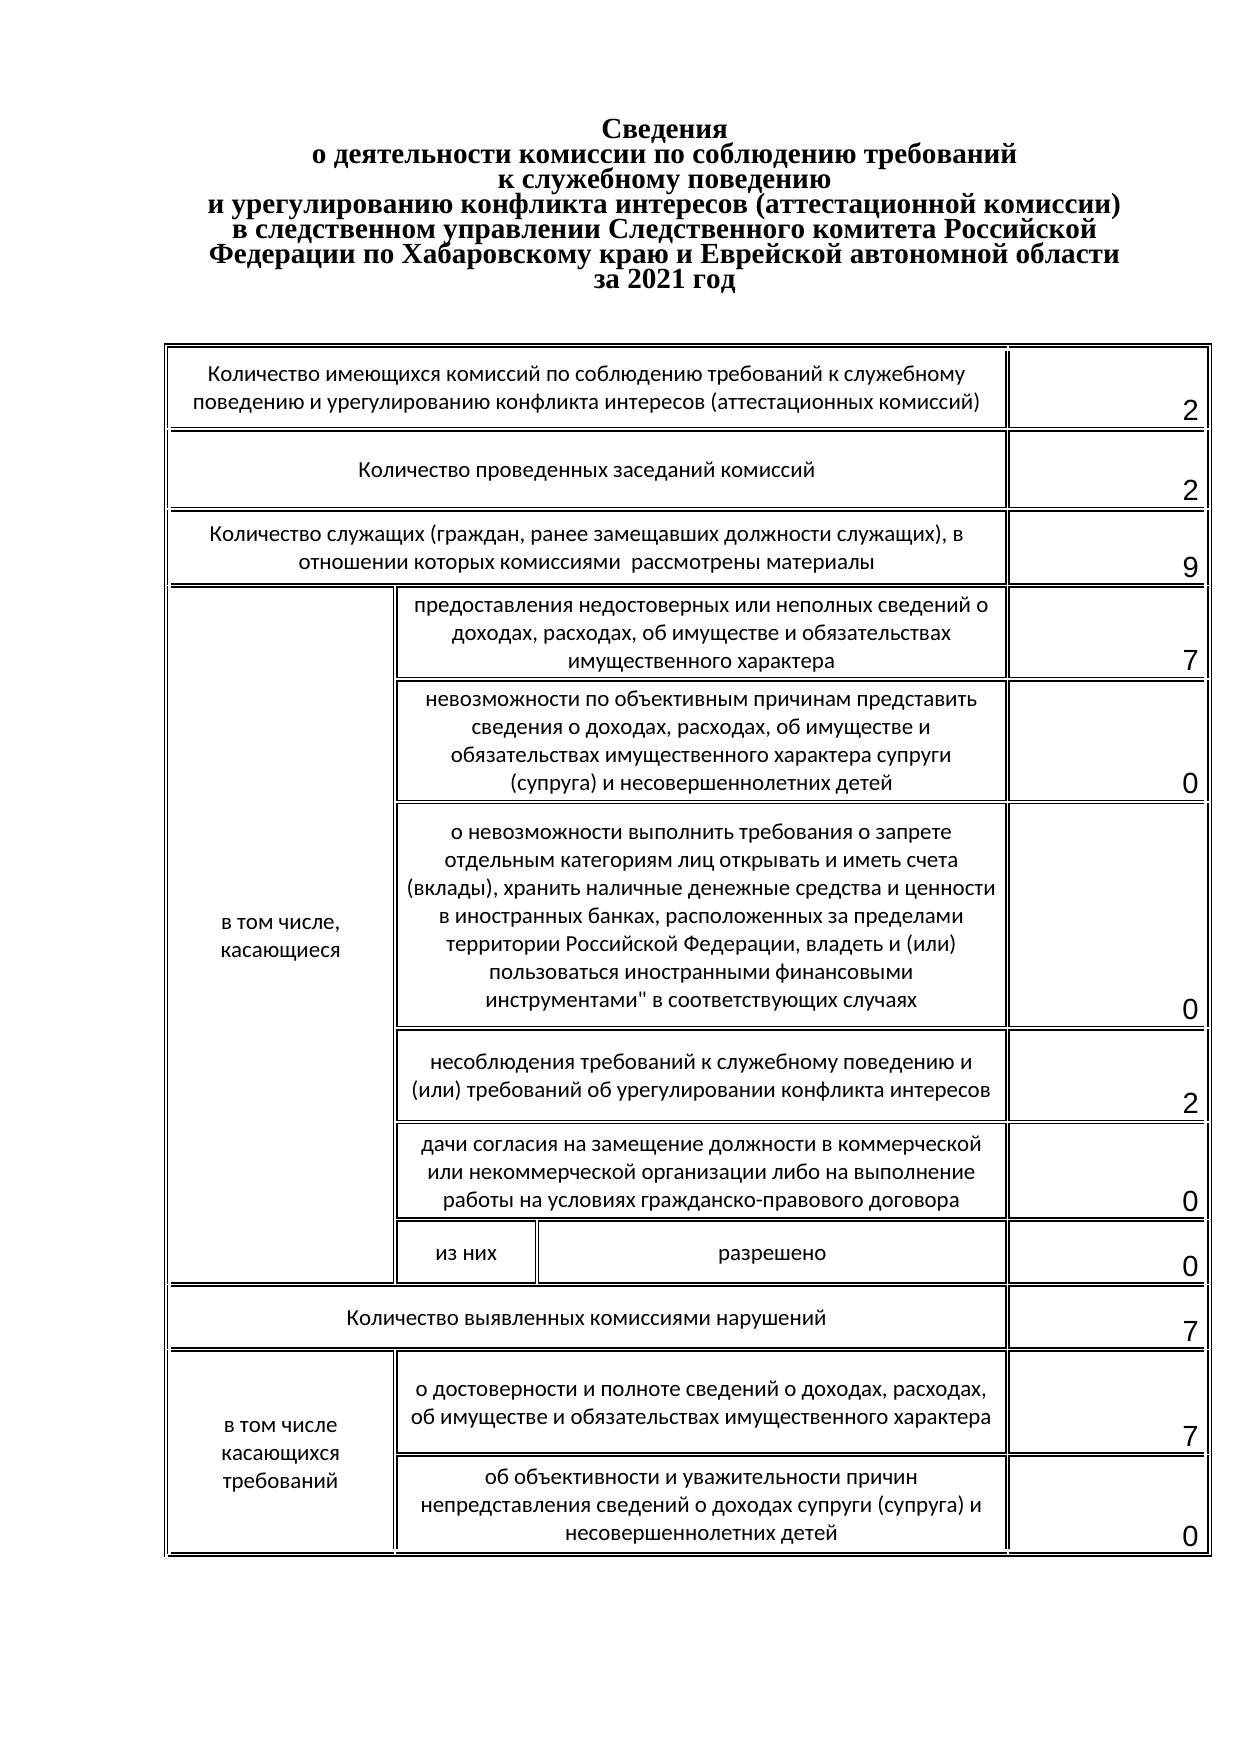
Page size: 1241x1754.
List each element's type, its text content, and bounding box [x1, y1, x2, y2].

table_cell Количество выявленных комиссиями нарушений [166, 1282, 1008, 1347]
table_cell 7 [1008, 1347, 1210, 1452]
text за 2021 год [177, 268, 1152, 293]
table_cell 9 [1008, 507, 1210, 583]
table_cell 0 [1008, 677, 1210, 799]
table_cell об объективности и уважительности причин непредставления сведений о доходах супруги (супруга) и несовершеннолетних детей [395, 1452, 1008, 1552]
text и урегулированию конфликта интересов (аттестационной комиссии) [520, 193, 762, 218]
table_cell 0 [1008, 800, 1210, 1026]
table_cell 0 [1008, 1452, 1210, 1552]
text в следственном управлении Следственного комитета Российской Федерации по Хабаровскому краю и Еврейской автономной области [177, 218, 1152, 268]
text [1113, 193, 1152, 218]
table_cell 7 [1008, 1282, 1210, 1347]
table_cell разрешено [539, 1222, 1005, 1282]
table_cell дачи согласия на замещение должности в коммерческой или некоммерческой организации либо на выполнение работы на условиях гражданско-правового договора [398, 1124, 1005, 1217]
table_cell о достоверности и полноте сведений о доходах, расходах, об имуществе и обязательствах имущественного характера [398, 1352, 1005, 1452]
table_header 2 [1008, 347, 1207, 427]
table_header Количество имеющихся комиссий по соблюдению требований к служебному поведению и урегулированию конфликта интересов (аттестационных комиссий) [166, 345, 1008, 427]
table_cell 0 [1008, 1120, 1210, 1217]
text к служебному поведению [177, 168, 1152, 193]
text о деятельности комиссии по соблюдению требований [177, 143, 1152, 168]
table_cell предоставления недостоверных или неполных сведений о доходах, расходах, об имуществе и обязательствах имущественного характера [398, 588, 1005, 677]
table_cell невозможности по объективным причинам представить сведения о доходах, расходах, об имуществе и обязательствах имущественного характера супруги (супруга) и несовершеннолетних детей [398, 682, 1005, 799]
table_cell несоблюдения требований к служебному поведению и (или) требований об урегулировании конфликта интересов [398, 1031, 1005, 1119]
table_cell из них [398, 1222, 535, 1282]
table_cell в том числе касающихся требований [166, 1347, 395, 1552]
text Сведения [177, 118, 1152, 143]
table_cell Количество проведенных заседаний комиссий [166, 427, 1008, 507]
text и урегулированию конфликта интересов (аттестационной комиссии) [760, 193, 1116, 218]
table_cell 7 [1008, 583, 1210, 677]
table_cell в том числе, касающиеся [166, 583, 395, 1282]
table_cell Количество служащих (граждан, ранее замещавших должности служащих), в отношении которых комиссиями рассмотрены материалы [166, 507, 1008, 583]
table_cell 0 [1008, 1217, 1210, 1282]
table_cell 2 [1008, 427, 1210, 507]
table_cell о невозможности выполнить требования о запрете отдельным категориям лиц открывать и иметь счета (вклады), хранить наличные денежные средства и ценности в иностранных банках, расположенных за пределами территории Российской Федерации, владеть и (или) пользоваться иностранными финансовыми инструментами" в соответствующих случаях [398, 804, 1005, 1026]
text и урегулированию конфликта интересов (аттестационной комиссии) [177, 193, 516, 218]
table_cell 2 [1008, 1026, 1210, 1119]
